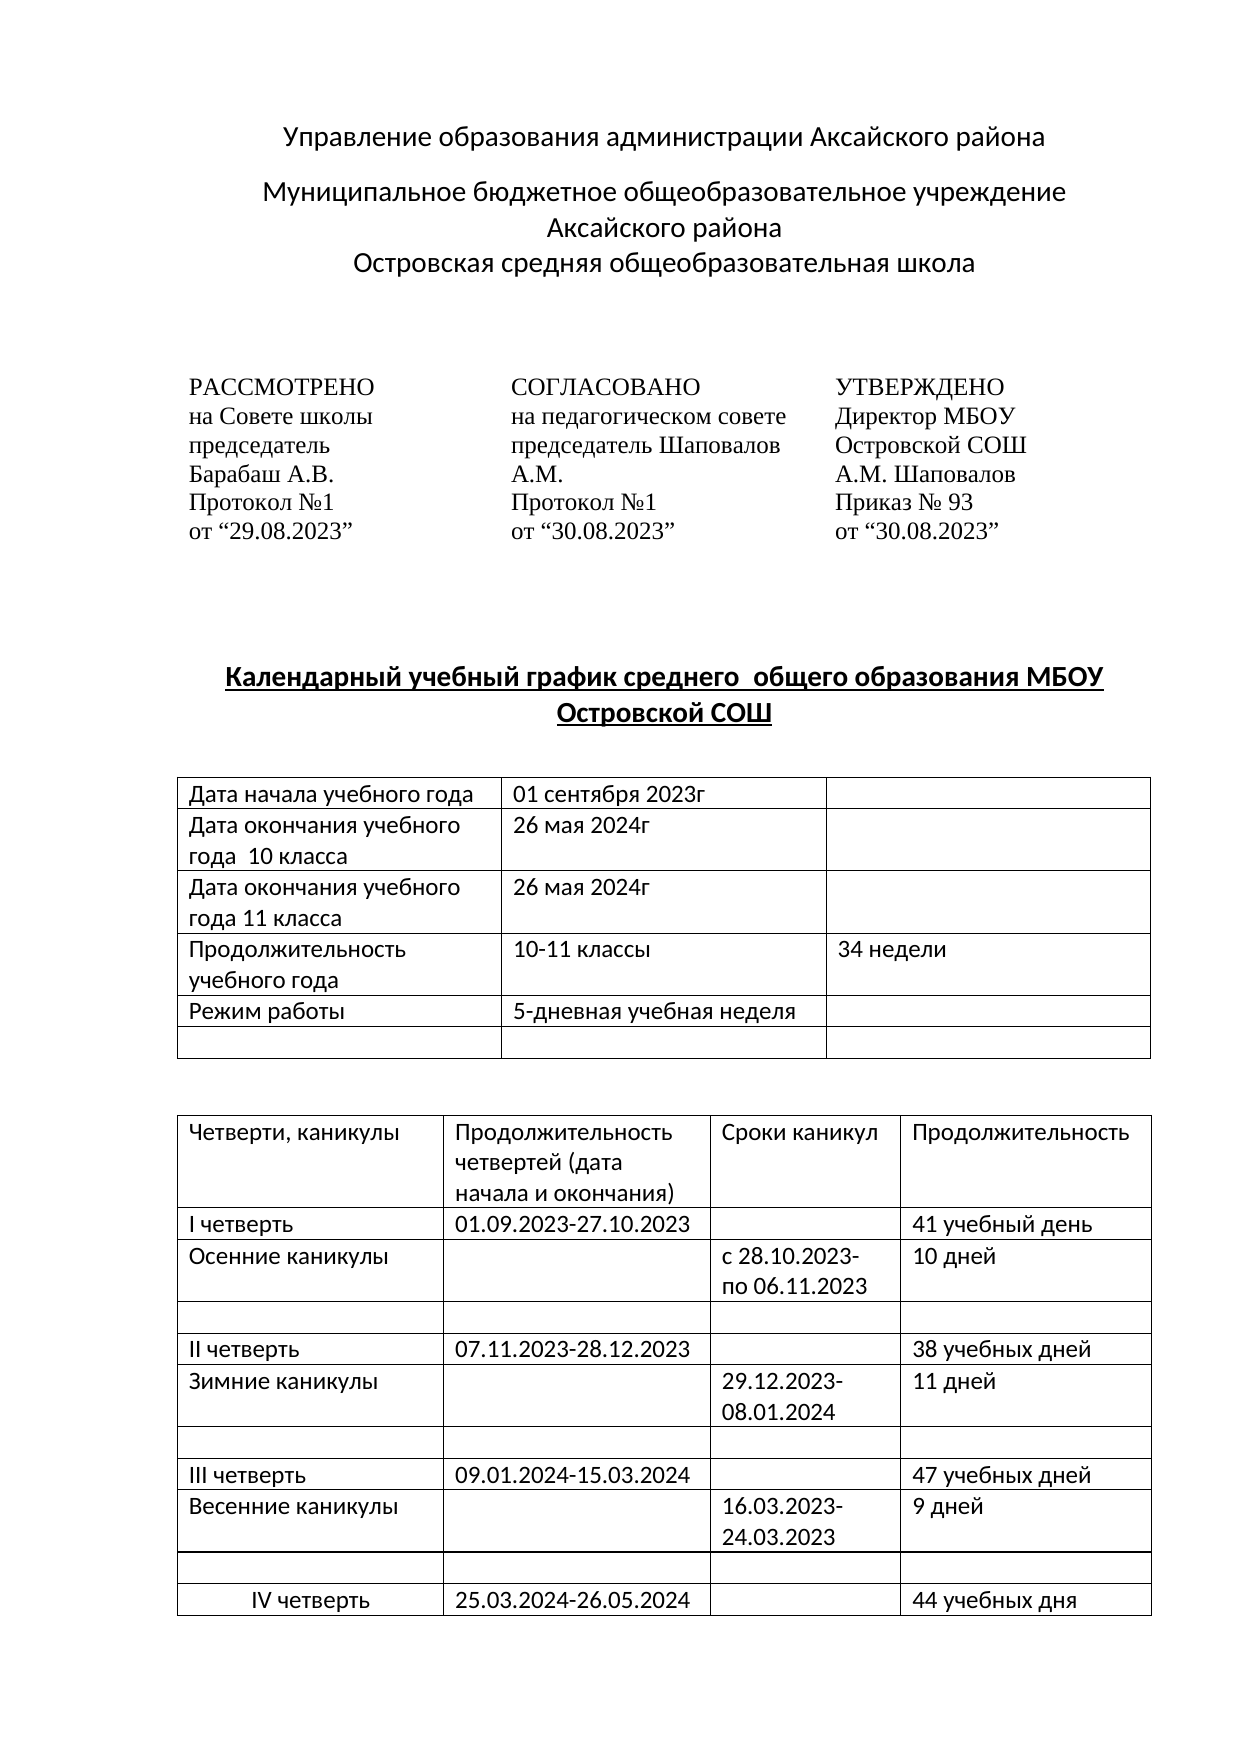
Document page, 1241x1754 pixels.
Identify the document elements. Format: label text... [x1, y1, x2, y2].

table_cell [711, 1302, 900, 1332]
table_cell 47 учебных дней [901, 1459, 1151, 1489]
table_cell 09.01.2024-15.03.2024 [444, 1459, 710, 1489]
table_cell [178, 1553, 443, 1583]
table_cell 34 недели [827, 934, 1150, 994]
table_cell с 28.10.2023- по 06.11.2023 [711, 1240, 900, 1301]
table_cell 11 дней [901, 1365, 1151, 1426]
table_header 01 сентября 2023г [502, 778, 826, 808]
table_cell IV четверть [178, 1584, 443, 1614]
table_cell III четверть [178, 1459, 443, 1489]
table_cell 5-дневная учебная неделя [502, 996, 826, 1026]
text Островская средняя общеобразовательная школа [177, 244, 1152, 280]
table_cell [711, 1584, 900, 1614]
table_header Сроки каникул [711, 1116, 900, 1207]
table_header Продолжительность четвертей (дата начала и окончания) [444, 1116, 710, 1207]
table_cell Дата окончания учебного года 11 класса [178, 871, 501, 932]
table_cell 16.03.2023-24.03.2023 [711, 1490, 900, 1551]
table_cell [444, 1490, 710, 1551]
table_cell 26 мая 2024г [502, 809, 826, 870]
table_cell [827, 996, 1150, 1026]
table_header УТВЕРЖДЕНО Директор МБОУ Островской СОШ А.М. Шаповалов Приказ № 93 от “30.08.2023” [824, 344, 1152, 602]
table_cell [901, 1427, 1151, 1458]
text Муниципальное бюджетное общеобразовательное учреждение [177, 173, 1152, 209]
table_cell [178, 1302, 443, 1332]
table_cell 01.09.2023-27.10.2023 [444, 1208, 710, 1239]
table_cell [178, 1427, 443, 1458]
table_cell [711, 1208, 900, 1239]
table_cell 44 учебных дня [901, 1584, 1151, 1614]
table_cell II четверть [178, 1334, 443, 1364]
table_header Продолжительность [901, 1116, 1151, 1207]
table_cell [711, 1553, 900, 1583]
table_cell 10-11 классы [502, 934, 826, 994]
table_header СОГЛАСОВАНО на педагогическом совете председатель Шаповалов А.М. Протокол №1 от “30.08.2023” [500, 344, 823, 602]
table_cell [711, 1427, 900, 1458]
table_cell [444, 1240, 710, 1301]
table_header [827, 778, 1150, 808]
table_cell [711, 1334, 900, 1364]
text Управление образования администрации Аксайского района [177, 118, 1152, 154]
table_cell 9 дней [901, 1490, 1151, 1551]
table_cell [901, 1302, 1151, 1332]
table_header РАССМОТРЕНО на Совете школы председатель Барабаш А.В. Протокол №1 от “29.08.2023” [177, 344, 499, 602]
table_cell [444, 1584, 710, 1614]
table_cell Дата окончания учебного года 10 класса [178, 809, 501, 870]
table_cell 41 учебный день [901, 1208, 1151, 1239]
table_cell 07.11.2023-28.12.2023 [444, 1334, 710, 1364]
table_header Дата начала учебного года [178, 778, 501, 808]
table_cell [827, 809, 1150, 870]
table_cell [502, 1027, 826, 1058]
table_cell [444, 1302, 710, 1332]
table_cell [444, 1365, 710, 1426]
table_cell [178, 1027, 501, 1058]
text Аксайского района [177, 209, 1152, 244]
table_cell [827, 1027, 1150, 1058]
table_cell [444, 1553, 710, 1583]
table_cell [444, 1427, 710, 1458]
table_header Четверти, каникулы [178, 1116, 443, 1207]
table_cell Зимние каникулы [178, 1365, 443, 1426]
table_cell 26 мая 2024г [502, 871, 826, 932]
table_cell I четверть [178, 1208, 443, 1239]
table_cell Продолжительность учебного года [178, 934, 501, 994]
table_cell 38 учебных дней [901, 1334, 1151, 1364]
table_cell [901, 1553, 1151, 1583]
table_cell [827, 871, 1150, 932]
table_cell Осенние каникулы [178, 1240, 443, 1301]
table_cell Весенние каникулы [178, 1490, 443, 1551]
table_cell Режим работы [178, 996, 501, 1026]
table_cell 10 дней [901, 1240, 1151, 1301]
text Календарный учебный график среднего общего образования МБОУ Островской СОШ [177, 658, 1152, 730]
table_cell 29.12.2023-08.01.2024 [711, 1365, 900, 1426]
table_cell [711, 1459, 900, 1489]
